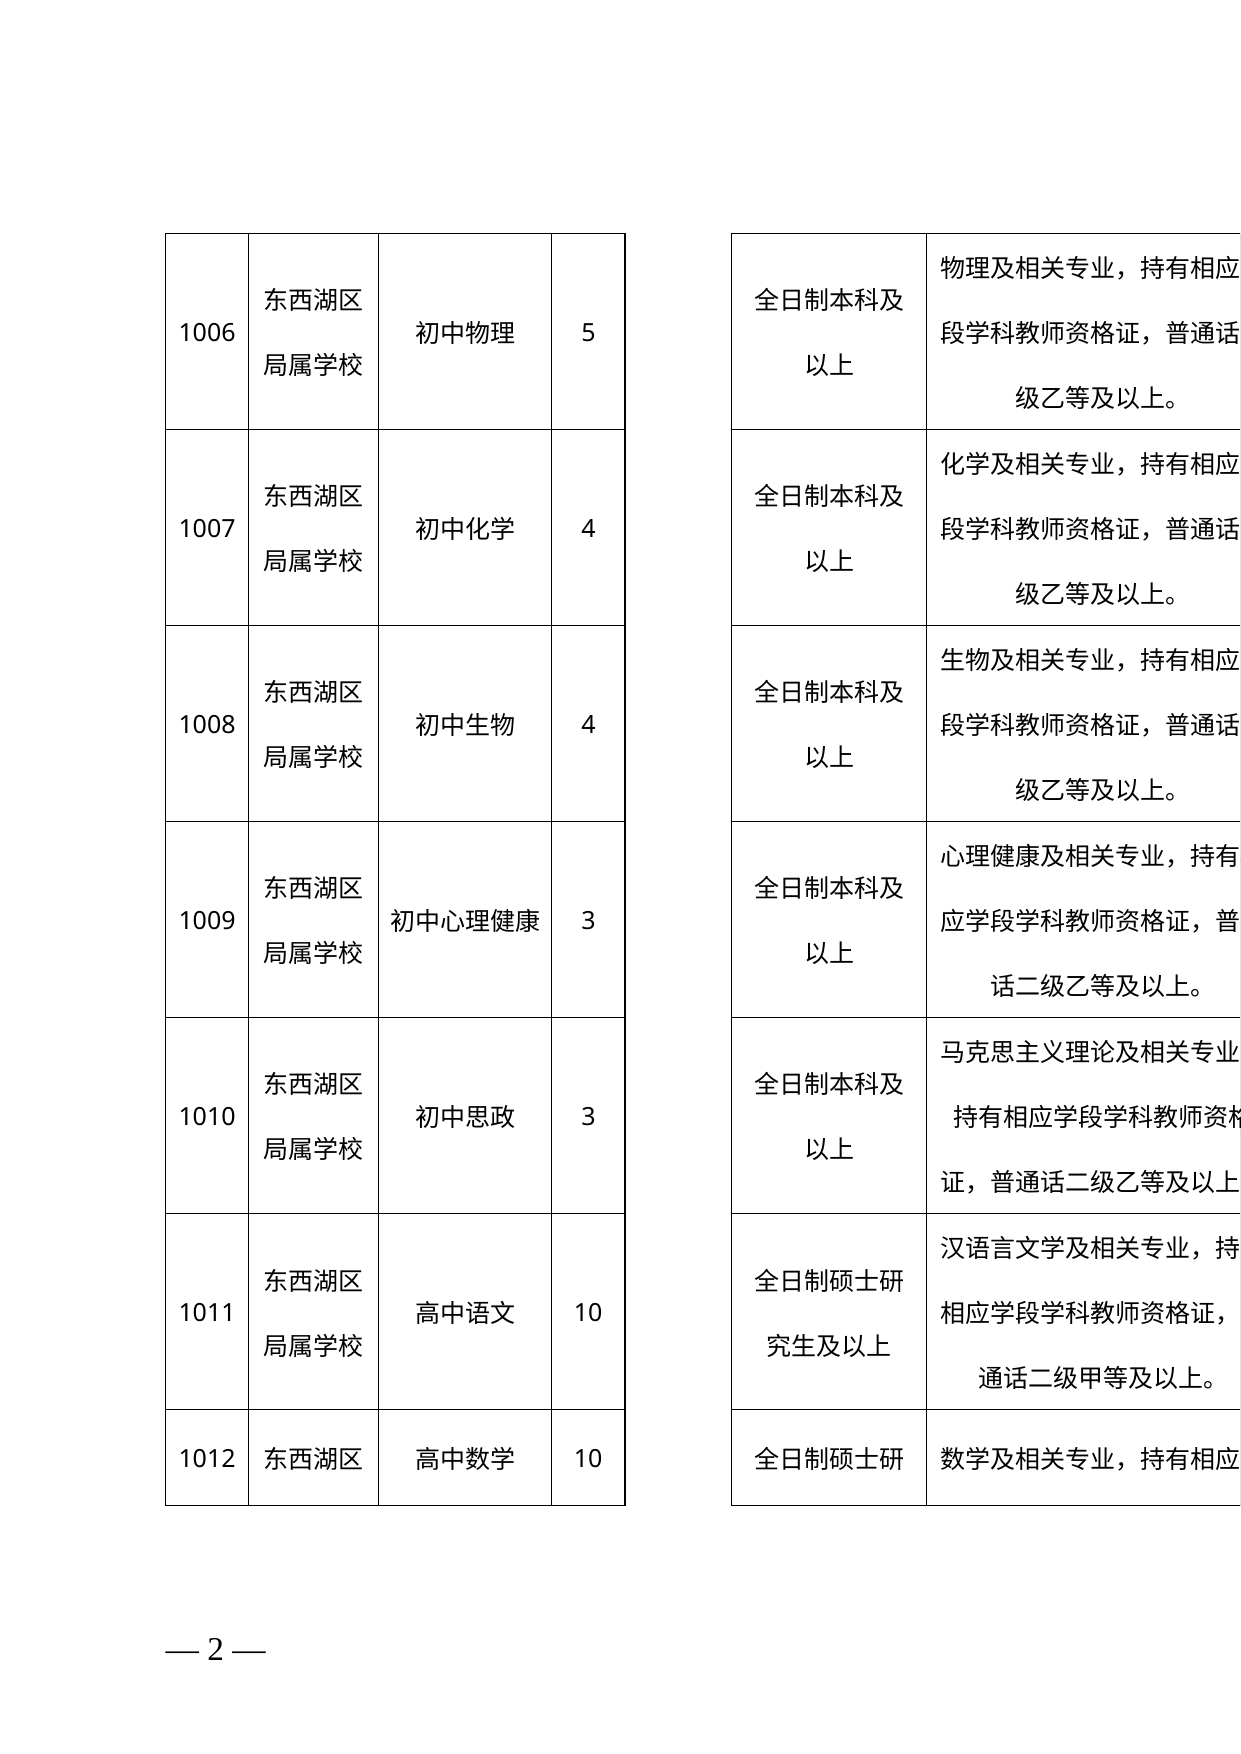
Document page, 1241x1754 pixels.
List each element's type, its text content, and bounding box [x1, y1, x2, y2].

table_cell 东西湖区局属学校 [249, 234, 378, 429]
table_cell 东西湖区局属学校 [249, 1214, 378, 1409]
table_cell 全日制硕士研究生及以上 [732, 1214, 926, 1409]
table_cell 1007 [166, 430, 248, 625]
table_cell 东西湖区局属学校 [249, 430, 378, 625]
table_cell 物理及相关专业，持有相应学段学科教师资格证，普通话二级乙等及以上。 [927, 234, 1240, 429]
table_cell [927, 1410, 1240, 1505]
table_cell 汉语言文学及相关专业，持有相应学段学科教师资格证，普通话二级甲等及以上。 [927, 1214, 1240, 1409]
table_cell 高中语文 [379, 1214, 551, 1409]
table_cell 1010 [166, 1018, 248, 1213]
table_cell 5 [552, 234, 624, 429]
table_cell 1006 [166, 234, 248, 429]
table_cell 4 [552, 626, 624, 821]
table_cell 3 [552, 822, 624, 1017]
table_cell 心理健康及相关专业，持有相应学段学科教师资格证，普通话二级乙等及以上。 [927, 822, 1240, 1017]
table_cell 生物及相关专业，持有相应学段学科教师资格证，普通话二级乙等及以上。 [927, 626, 1240, 821]
table_cell 全日制本科及以上 [732, 822, 926, 1017]
table_cell 化学及相关专业，持有相应学段学科教师资格证，普通话二级乙等及以上。 [927, 430, 1240, 625]
table_cell 初中生物 [379, 626, 551, 821]
table_cell 东西湖区局属学校 [249, 822, 378, 1017]
table_cell 东西湖区局属学校 [249, 626, 378, 821]
table_cell 全日制硕士研究生及以上 [732, 1410, 926, 1505]
table_cell 初中化学 [379, 430, 551, 625]
table_cell 1012 [166, 1410, 248, 1505]
table_cell 全日制本科及以上 [732, 1018, 926, 1213]
table_cell 3 [552, 1018, 624, 1213]
table_cell 初中心理健康 [379, 822, 551, 1017]
table_cell 1009 [166, 822, 248, 1017]
table_cell 高中数学 [379, 1410, 551, 1505]
table_cell 1011 [166, 1214, 248, 1409]
table_cell 东西湖区局属学校 [249, 1410, 378, 1505]
table_cell 4 [552, 430, 624, 625]
table_cell 1008 [166, 626, 248, 821]
table_cell 全日制本科及以上 [732, 234, 926, 429]
table_cell 全日制本科及以上 [732, 626, 926, 821]
table_cell 初中物理 [379, 234, 551, 429]
table_cell 全日制本科及以上 [732, 430, 926, 625]
table_cell 初中思政 [379, 1018, 551, 1213]
table_cell 马克思主义理论及相关专业，持有相应学段学科教师资格证，普通话二级乙等及以上。 [927, 1018, 1240, 1213]
table_cell 东西湖区局属学校 [249, 1018, 378, 1213]
table_cell 10 [552, 1410, 624, 1505]
table_cell 10 [552, 1214, 624, 1409]
